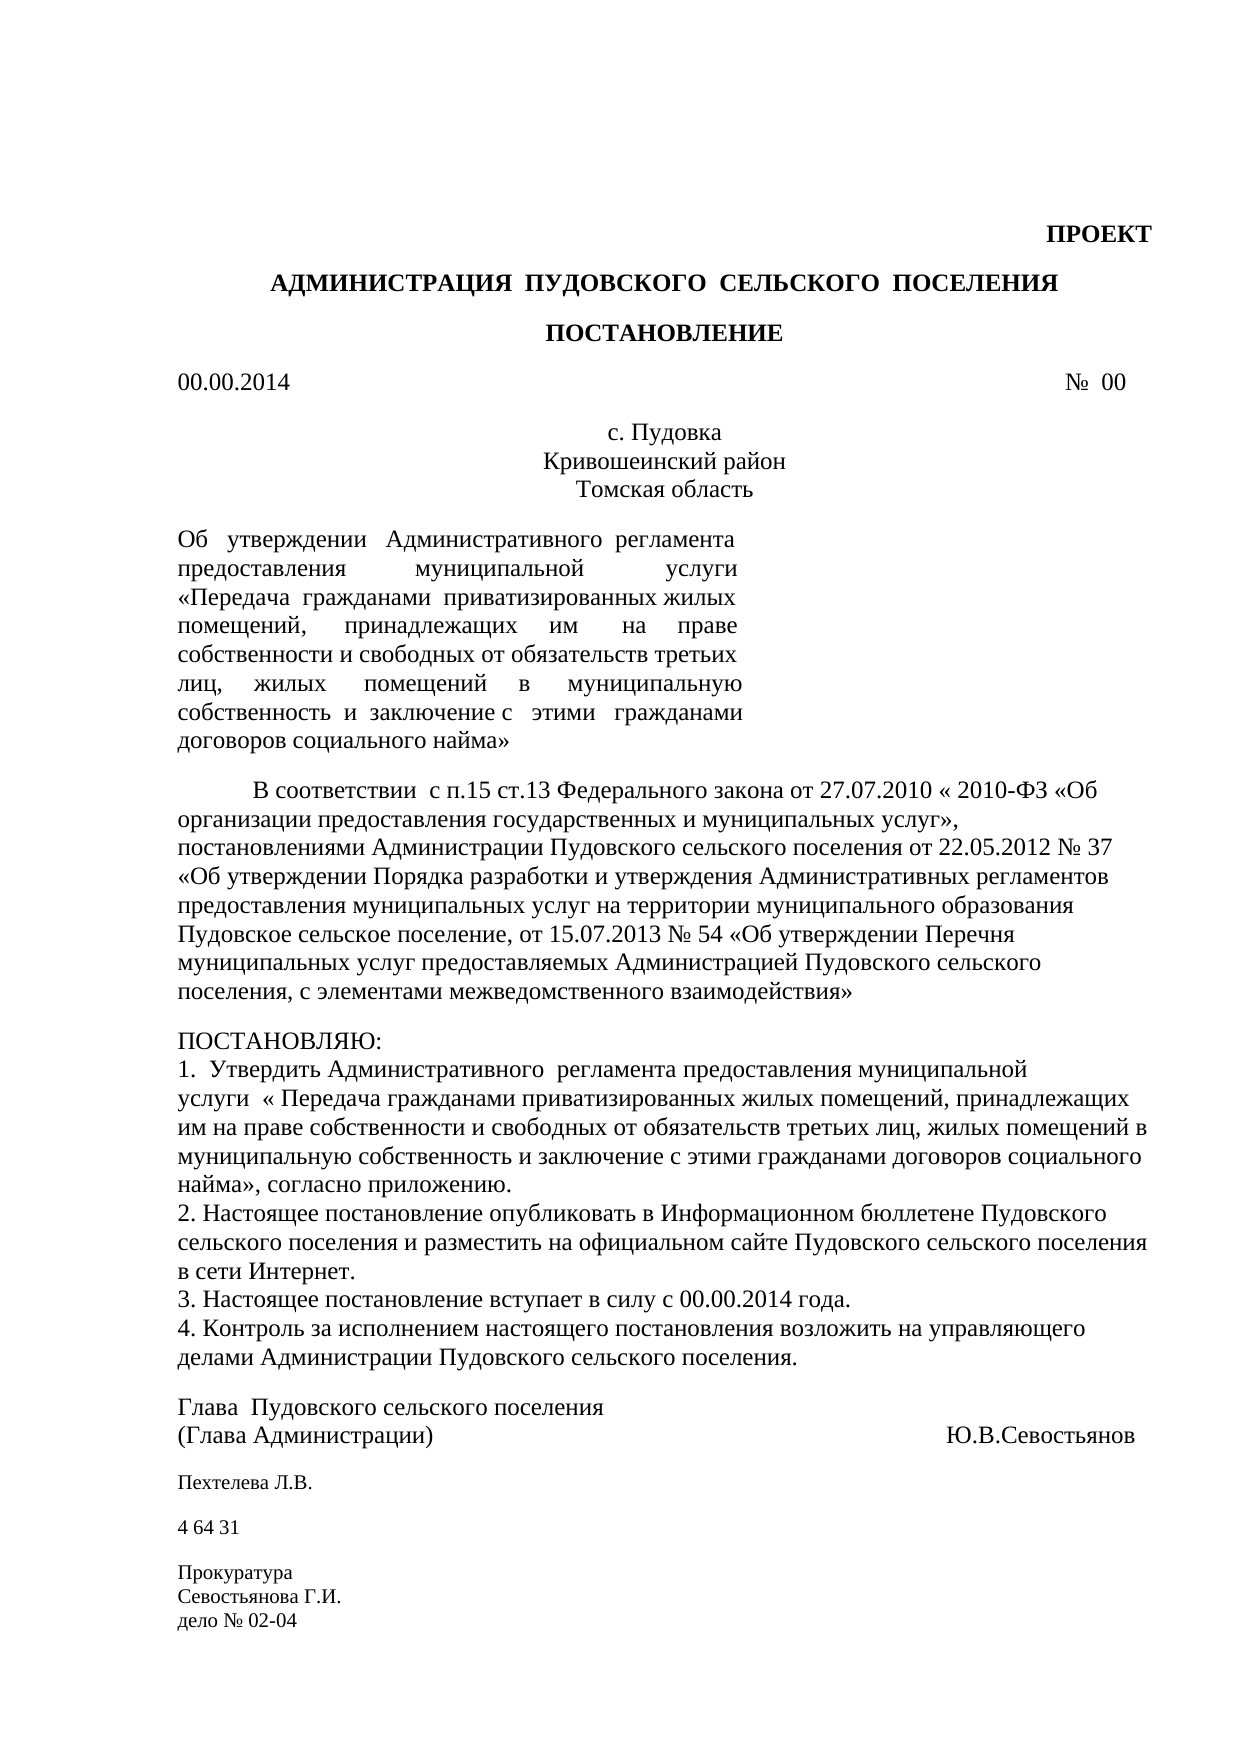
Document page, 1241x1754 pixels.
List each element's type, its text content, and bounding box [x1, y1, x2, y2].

text с. Пудовка Кривошеинский район Томская область [177, 417, 1152, 503]
text В соответствии с п.15 ст.13 Федерального закона от 27.07.2010 « 2010-ФЗ «Об организации предоставления государственных и муниципальных услуг», постановлениями Администрации Пудовского сельского поселения от 22.05.2012 № 37 «Об утверждении Порядка разработки и утверждения Административных регламентов предоставления муниципальных услуг на территории муниципального образования Пудовское сельское поселение, от 15.07.2013 № 54 «Об утверждении Перечня муниципальных услуг предоставляемых Администрацией Пудовского сельского поселения, с элементами межведомственного взаимодействия» [177, 775, 1152, 1005]
text Об утверждении Административного регламента предоставления муниципальной услуги «Передача гражданами приватизированных жилых помещений, принадлежащих им на праве собственности и свободных от обязательств третьих лиц, жилых помещений в муниципальную собственность и заключение с этими гражданами договоров социального найма» [177, 524, 1152, 754]
text ПОСТАНОВЛЯЮ: 1. Утвердить Административного регламента предоставления муниципальной услуги « Передача гражданами приватизированных жилых помещений, принадлежащих им на праве собственности и свободных от обязательств третьих лиц, жилых помещений в муниципальную собственность и заключение с этими гражданами договоров социального найма», согласно приложению. 2. Настоящее постановление опубликовать в Информационном бюллетене Пудовского сельского поселения и разместить на официальном сайте Пудовского сельского поселения в сети Интернет. 3. Настоящее постановление вступает в силу с 00.00.2014 года. 4. Контроль за исполнением настоящего постановления возложить на управляющего делами Администрации Пудовского сельского поселения. [177, 1026, 1152, 1371]
text АДМИНИСТРАЦИЯ ПУДОВСКОГО СЕЛЬСКОГО ПОСЕЛЕНИЯ [177, 268, 1152, 297]
text 4 64 31 [177, 1515, 1152, 1539]
text 00.00.2014 № 00 [177, 367, 1152, 396]
text Прокуратура Севостьянова Г.И. дело № 02-04 [177, 1560, 1152, 1632]
text ПОСТАНОВЛЕНИЕ [177, 318, 1152, 347]
text ПРОЕКТ [177, 219, 1152, 247]
text Глава Пудовского сельского поселения (Глава Администрации) Ю.В.Севостьянов [177, 1392, 1152, 1449]
text Пехтелева Л.В. [177, 1470, 1152, 1494]
